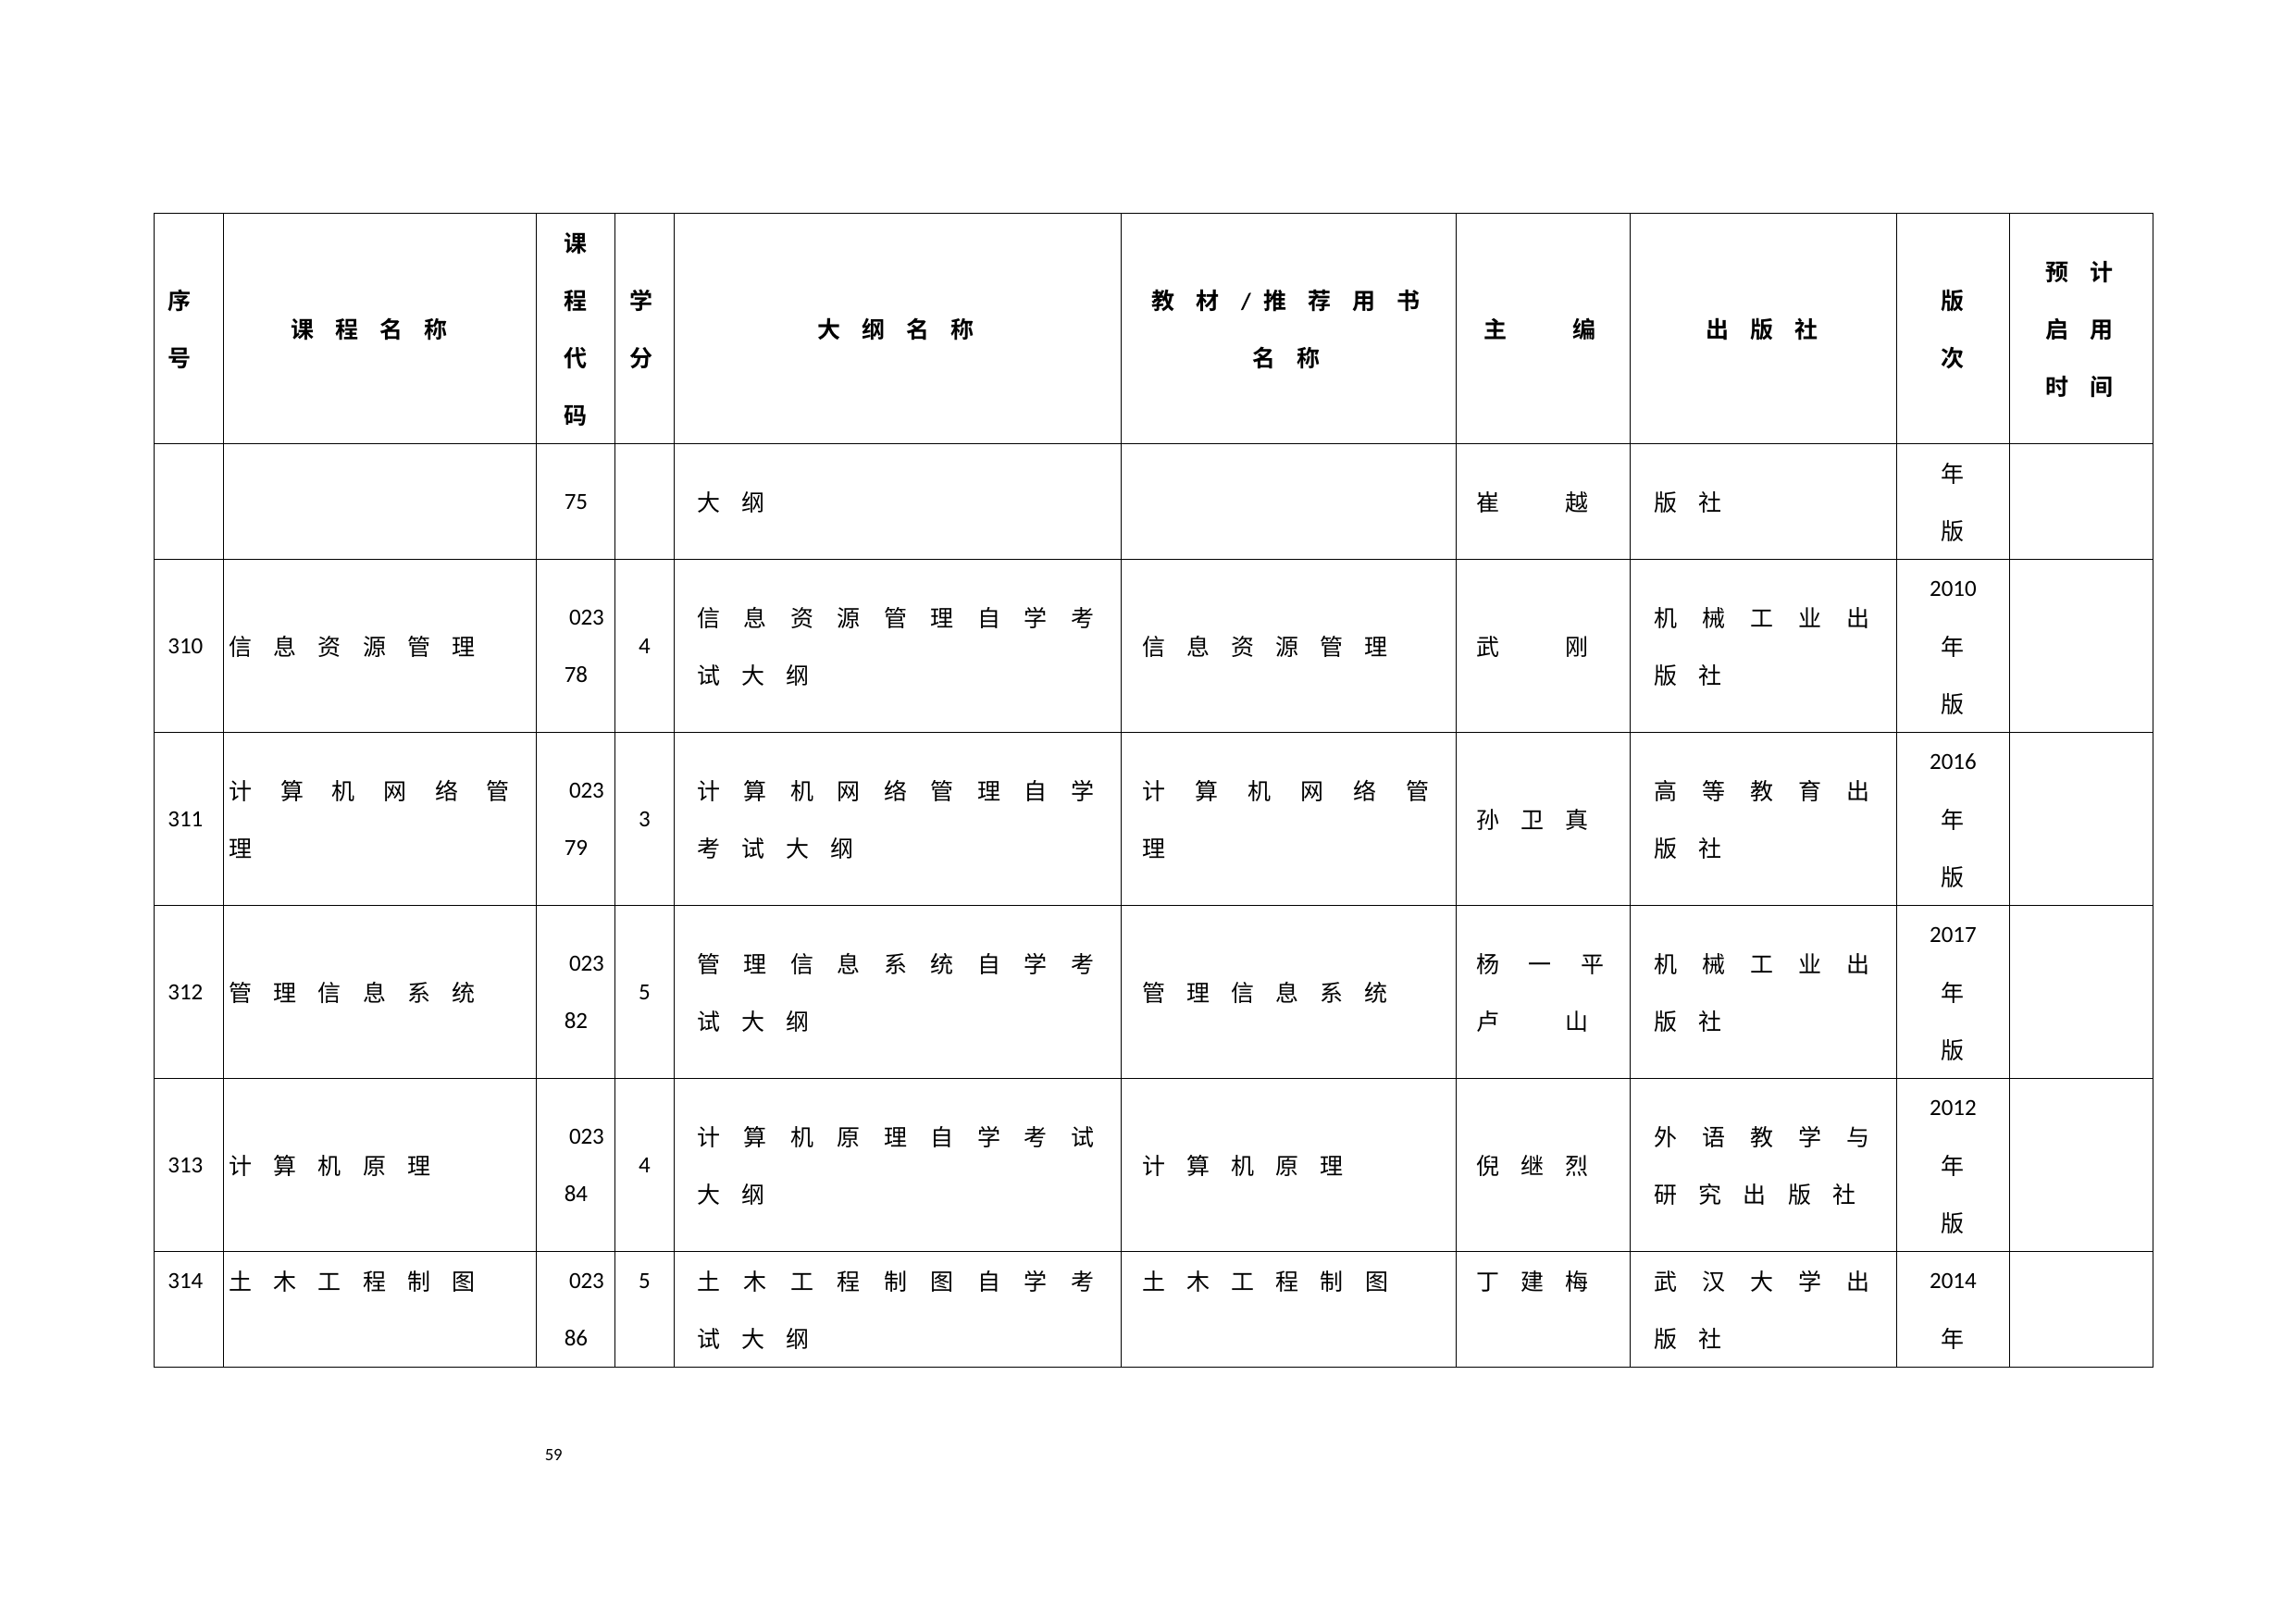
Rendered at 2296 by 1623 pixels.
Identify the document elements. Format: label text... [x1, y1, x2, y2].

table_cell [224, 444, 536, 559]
table_header 大纲名称 [675, 214, 1121, 443]
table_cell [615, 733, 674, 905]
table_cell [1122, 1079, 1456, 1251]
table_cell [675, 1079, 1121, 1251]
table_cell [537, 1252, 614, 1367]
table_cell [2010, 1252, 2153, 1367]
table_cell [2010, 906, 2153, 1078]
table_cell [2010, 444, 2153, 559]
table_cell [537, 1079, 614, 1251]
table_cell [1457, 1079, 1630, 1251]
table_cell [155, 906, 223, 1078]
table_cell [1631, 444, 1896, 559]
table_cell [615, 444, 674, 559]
table_header 学分 [615, 214, 674, 443]
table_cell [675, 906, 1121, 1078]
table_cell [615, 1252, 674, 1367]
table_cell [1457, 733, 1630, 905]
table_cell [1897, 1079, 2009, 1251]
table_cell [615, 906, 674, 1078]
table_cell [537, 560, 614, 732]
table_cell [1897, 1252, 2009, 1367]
table_header 版次 [1897, 214, 2009, 443]
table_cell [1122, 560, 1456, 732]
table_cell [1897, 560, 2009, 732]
table_header 课程 代码 [537, 214, 614, 443]
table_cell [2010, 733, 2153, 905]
table_header 出版社 [1631, 214, 1896, 443]
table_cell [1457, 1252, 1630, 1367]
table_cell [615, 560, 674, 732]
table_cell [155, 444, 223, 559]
table_header 主 编 [1457, 214, 1630, 443]
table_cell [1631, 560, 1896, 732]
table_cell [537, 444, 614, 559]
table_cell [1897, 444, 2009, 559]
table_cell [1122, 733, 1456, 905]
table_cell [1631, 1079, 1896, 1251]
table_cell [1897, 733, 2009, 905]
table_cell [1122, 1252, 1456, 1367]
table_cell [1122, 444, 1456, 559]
table_header 预计启用时间 [2010, 214, 2153, 443]
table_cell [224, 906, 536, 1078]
table_header 序号 [155, 214, 223, 443]
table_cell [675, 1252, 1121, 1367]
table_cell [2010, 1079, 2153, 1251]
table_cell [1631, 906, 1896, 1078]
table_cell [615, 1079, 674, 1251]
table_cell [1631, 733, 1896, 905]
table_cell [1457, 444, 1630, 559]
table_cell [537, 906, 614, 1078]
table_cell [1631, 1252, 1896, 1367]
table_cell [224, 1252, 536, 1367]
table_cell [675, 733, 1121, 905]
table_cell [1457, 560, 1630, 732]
table_header 课程名称 [224, 214, 536, 443]
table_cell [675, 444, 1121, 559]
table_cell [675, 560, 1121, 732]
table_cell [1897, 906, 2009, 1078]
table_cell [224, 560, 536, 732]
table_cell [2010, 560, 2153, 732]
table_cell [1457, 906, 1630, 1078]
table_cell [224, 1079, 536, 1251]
table_header 教材/推荐用书名称 [1122, 214, 1456, 443]
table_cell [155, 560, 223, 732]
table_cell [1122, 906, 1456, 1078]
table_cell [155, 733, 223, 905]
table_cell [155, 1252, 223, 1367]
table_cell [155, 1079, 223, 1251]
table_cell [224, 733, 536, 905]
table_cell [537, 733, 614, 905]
